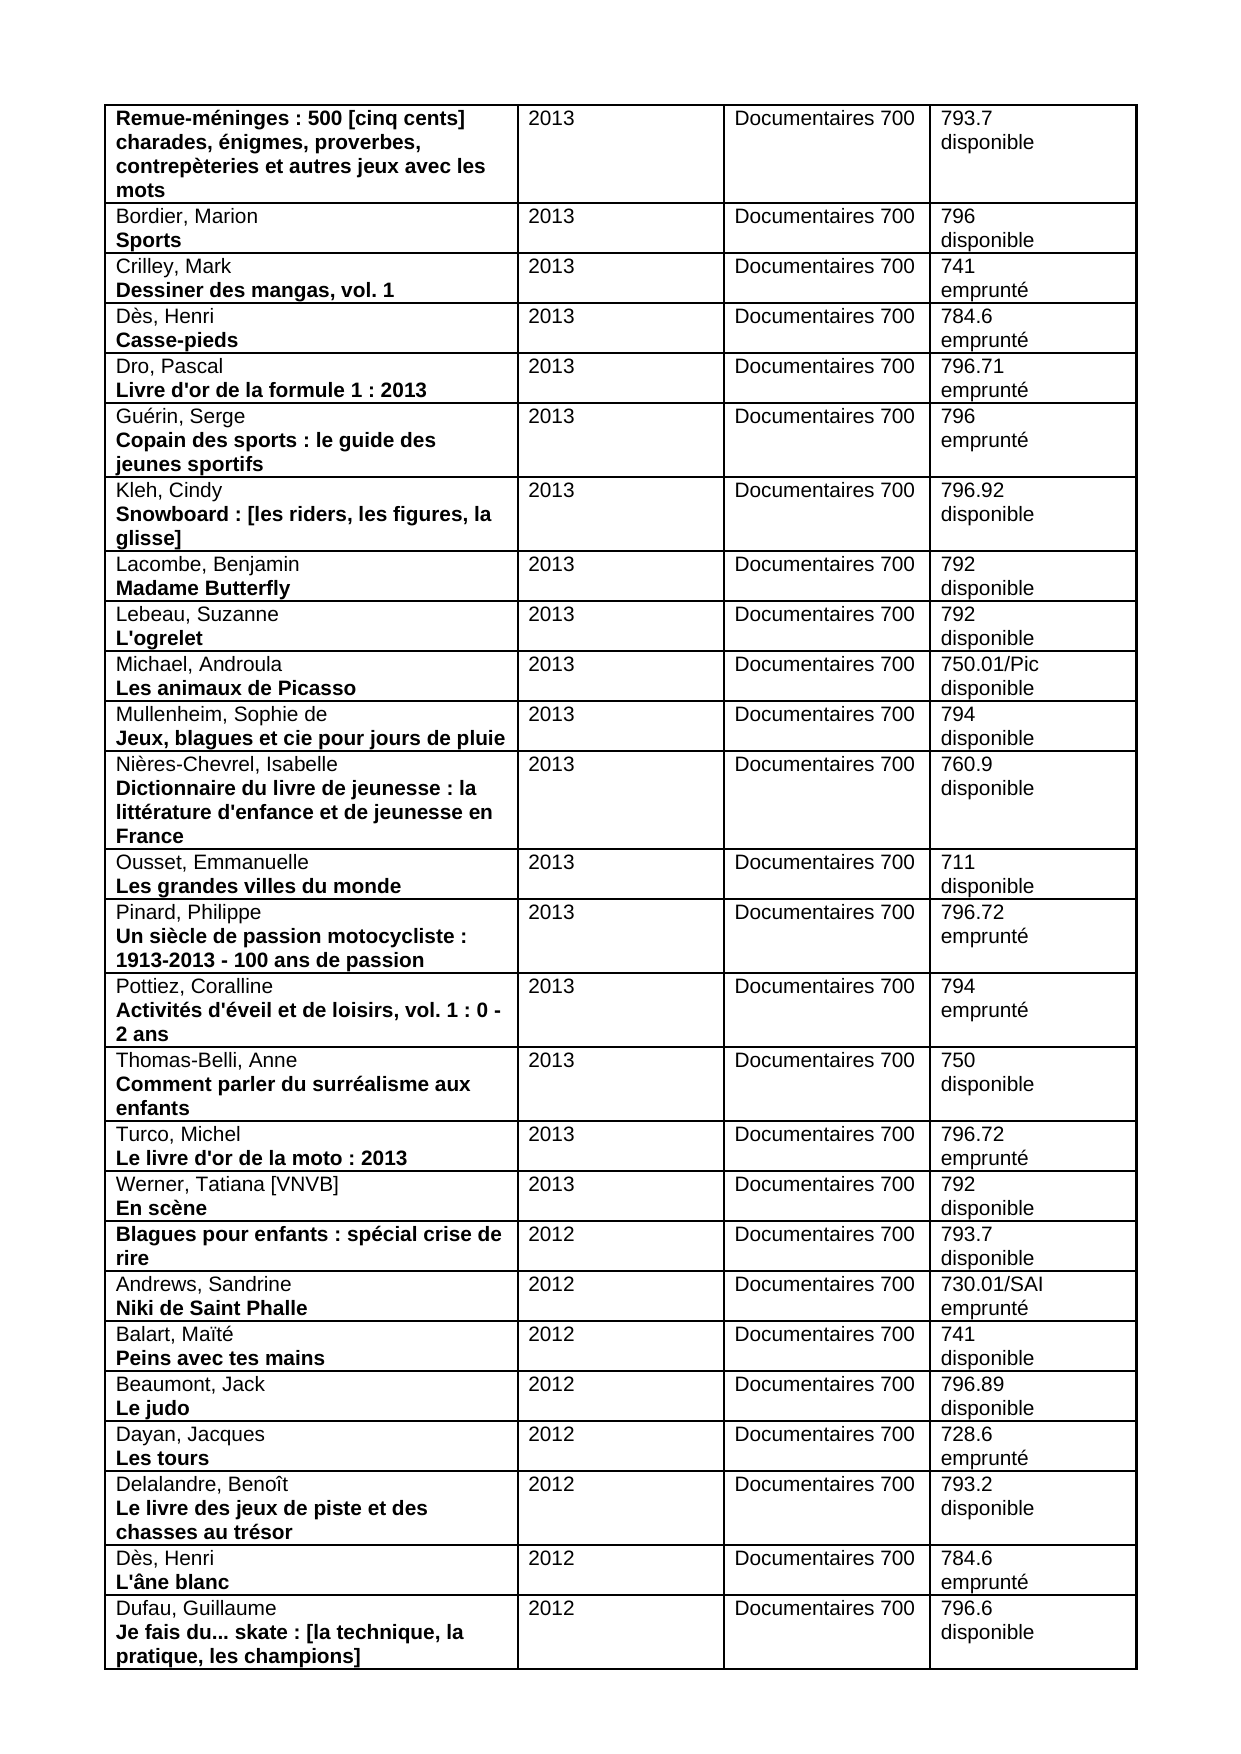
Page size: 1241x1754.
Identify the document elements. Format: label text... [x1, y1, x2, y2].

table_cell Balart, Maïté Peins avec tes mains [106, 1322, 517, 1370]
table_cell Documentaires 700 [725, 1472, 929, 1544]
table_cell Documentaires 700 [725, 1222, 929, 1270]
table_cell Nières-Chevrel, Isabelle Dictionnaire du livre de jeunesse : la littérature d'enfance et de jeunesse en France [106, 752, 517, 848]
table_cell 2013 [519, 850, 723, 898]
table_cell Remue-méninges : 500 [cinq cents] charades, énigmes, proverbes, contrepèteries et autres jeux avec les mots [106, 106, 517, 202]
table_cell Documentaires 700 [725, 702, 929, 750]
table_cell 2013 [519, 404, 723, 476]
table_cell Documentaires 700 [725, 1122, 929, 1170]
table_cell Dès, Henri L'âne blanc [106, 1546, 517, 1594]
table_cell 2013 [519, 752, 723, 848]
table_cell 796.71 emprunté [931, 354, 1135, 402]
table_cell 2013 [519, 204, 723, 252]
table_cell Lebeau, Suzanne L'ogrelet [106, 602, 517, 650]
table_cell Michael, Androula Les animaux de Picasso [106, 652, 517, 700]
table_cell Documentaires 700 [725, 974, 929, 1046]
table_cell 796 emprunté [931, 404, 1135, 476]
table_cell 2013 [519, 1172, 723, 1220]
table_cell Bordier, Marion Sports [106, 204, 517, 252]
table_cell 750.01/Pic disponible [931, 652, 1135, 700]
table_cell 750 disponible [931, 1048, 1135, 1120]
table_cell 2012 [519, 1422, 723, 1470]
table_cell Documentaires 700 [725, 1272, 929, 1320]
table_cell 796.72 emprunté [931, 1122, 1135, 1170]
table_cell 2012 [519, 1472, 723, 1544]
table_cell Lacombe, Benjamin Madame Butterfly [106, 552, 517, 600]
table_cell 784.6 emprunté [931, 304, 1135, 352]
table_cell Dayan, Jacques Les tours [106, 1422, 517, 1470]
table_cell Documentaires 700 [725, 1546, 929, 1594]
table_cell Andrews, Sandrine Niki de Saint Phalle [106, 1272, 517, 1320]
table_cell Kleh, Cindy Snowboard : [les riders, les figures, la glisse] [106, 478, 517, 550]
table_cell 792 disponible [931, 602, 1135, 650]
table_cell 792 disponible [931, 1172, 1135, 1220]
table_cell Documentaires 700 [725, 602, 929, 650]
table_cell 741 emprunté [931, 254, 1135, 302]
table_cell Delalandre, Benoît Le livre des jeux de piste et des chasses au trésor [106, 1472, 517, 1544]
table_cell Documentaires 700 [725, 1372, 929, 1420]
table_cell 2013 [519, 106, 723, 202]
table_cell Pinard, Philippe Un siècle de passion motocycliste : 1913-2013 - 100 ans de passion [106, 900, 517, 972]
table_cell Documentaires 700 [725, 254, 929, 302]
table_cell Dès, Henri Casse-pieds [106, 304, 517, 352]
table_cell Documentaires 700 [725, 1596, 929, 1668]
table_cell 2013 [519, 478, 723, 550]
table_cell 760.9 disponible [931, 752, 1135, 848]
table_cell 796.6 disponible [931, 1596, 1135, 1668]
table_cell 2012 [519, 1546, 723, 1594]
table_cell 796 disponible [931, 204, 1135, 252]
table_cell Documentaires 700 [725, 204, 929, 252]
table_cell 796.92 disponible [931, 478, 1135, 550]
table_cell Documentaires 700 [725, 404, 929, 476]
table_cell Dufau, Guillaume Je fais du... skate : [la technique, la pratique, les champions] [106, 1596, 517, 1668]
table_cell Documentaires 700 [725, 1048, 929, 1120]
table_cell 2013 [519, 354, 723, 402]
table_cell 796.72 emprunté [931, 900, 1135, 972]
table_cell Documentaires 700 [725, 1422, 929, 1470]
table_cell 793.7 disponible [931, 1222, 1135, 1270]
table_cell Guérin, Serge Copain des sports : le guide des jeunes sportifs [106, 404, 517, 476]
table_cell 2013 [519, 702, 723, 750]
table_cell 2012 [519, 1372, 723, 1420]
table_cell Crilley, Mark Dessiner des mangas, vol. 1 [106, 254, 517, 302]
table_cell Documentaires 700 [725, 478, 929, 550]
table_cell Documentaires 700 [725, 106, 929, 202]
table_cell Documentaires 700 [725, 900, 929, 972]
table_cell 2013 [519, 900, 723, 972]
table_cell 793.7 disponible [931, 106, 1135, 202]
table_cell 741 disponible [931, 1322, 1135, 1370]
table_cell 2013 [519, 602, 723, 650]
table_cell 794 disponible [931, 702, 1135, 750]
table_cell 796.89 disponible [931, 1372, 1135, 1420]
table_cell Blagues pour enfants : spécial crise de rire [106, 1222, 517, 1270]
table_cell 792 disponible [931, 552, 1135, 600]
table_cell 2012 [519, 1272, 723, 1320]
table_cell 2013 [519, 974, 723, 1046]
table_cell Documentaires 700 [725, 1172, 929, 1220]
table_cell Documentaires 700 [725, 304, 929, 352]
table_cell Werner, Tatiana [VNVB] En scène [106, 1172, 517, 1220]
table_cell Ousset, Emmanuelle Les grandes villes du monde [106, 850, 517, 898]
table_cell Thomas-Belli, Anne Comment parler du surréalisme aux enfants [106, 1048, 517, 1120]
table_cell Beaumont, Jack Le judo [106, 1372, 517, 1420]
table_cell Turco, Michel Le livre d'or de la moto : 2013 [106, 1122, 517, 1170]
table_cell 2012 [519, 1322, 723, 1370]
table_cell 2013 [519, 1122, 723, 1170]
table_cell Dro, Pascal Livre d'or de la formule 1 : 2013 [106, 354, 517, 402]
table_cell 784.6 emprunté [931, 1546, 1135, 1594]
table_cell Documentaires 700 [725, 1322, 929, 1370]
table_cell 793.2 disponible [931, 1472, 1135, 1544]
table_cell 2013 [519, 652, 723, 700]
table_cell 2013 [519, 552, 723, 600]
table_cell 2013 [519, 254, 723, 302]
table_cell Pottiez, Coralline Activités d'éveil et de loisirs, vol. 1 : 0 - 2 ans [106, 974, 517, 1046]
table_cell Mullenheim, Sophie de Jeux, blagues et cie pour jours de pluie [106, 702, 517, 750]
table_cell 711 disponible [931, 850, 1135, 898]
table_cell Documentaires 700 [725, 850, 929, 898]
table_cell 730.01/SAI emprunté [931, 1272, 1135, 1320]
table_cell Documentaires 700 [725, 552, 929, 600]
table_cell Documentaires 700 [725, 652, 929, 700]
table_cell 2012 [519, 1222, 723, 1270]
table_cell 2012 [519, 1596, 723, 1668]
table_cell Documentaires 700 [725, 354, 929, 402]
table_cell 2013 [519, 304, 723, 352]
table_cell Documentaires 700 [725, 752, 929, 848]
table_cell 794 emprunté [931, 974, 1135, 1046]
table_cell 2013 [519, 1048, 723, 1120]
table_cell 728.6 emprunté [931, 1422, 1135, 1470]
